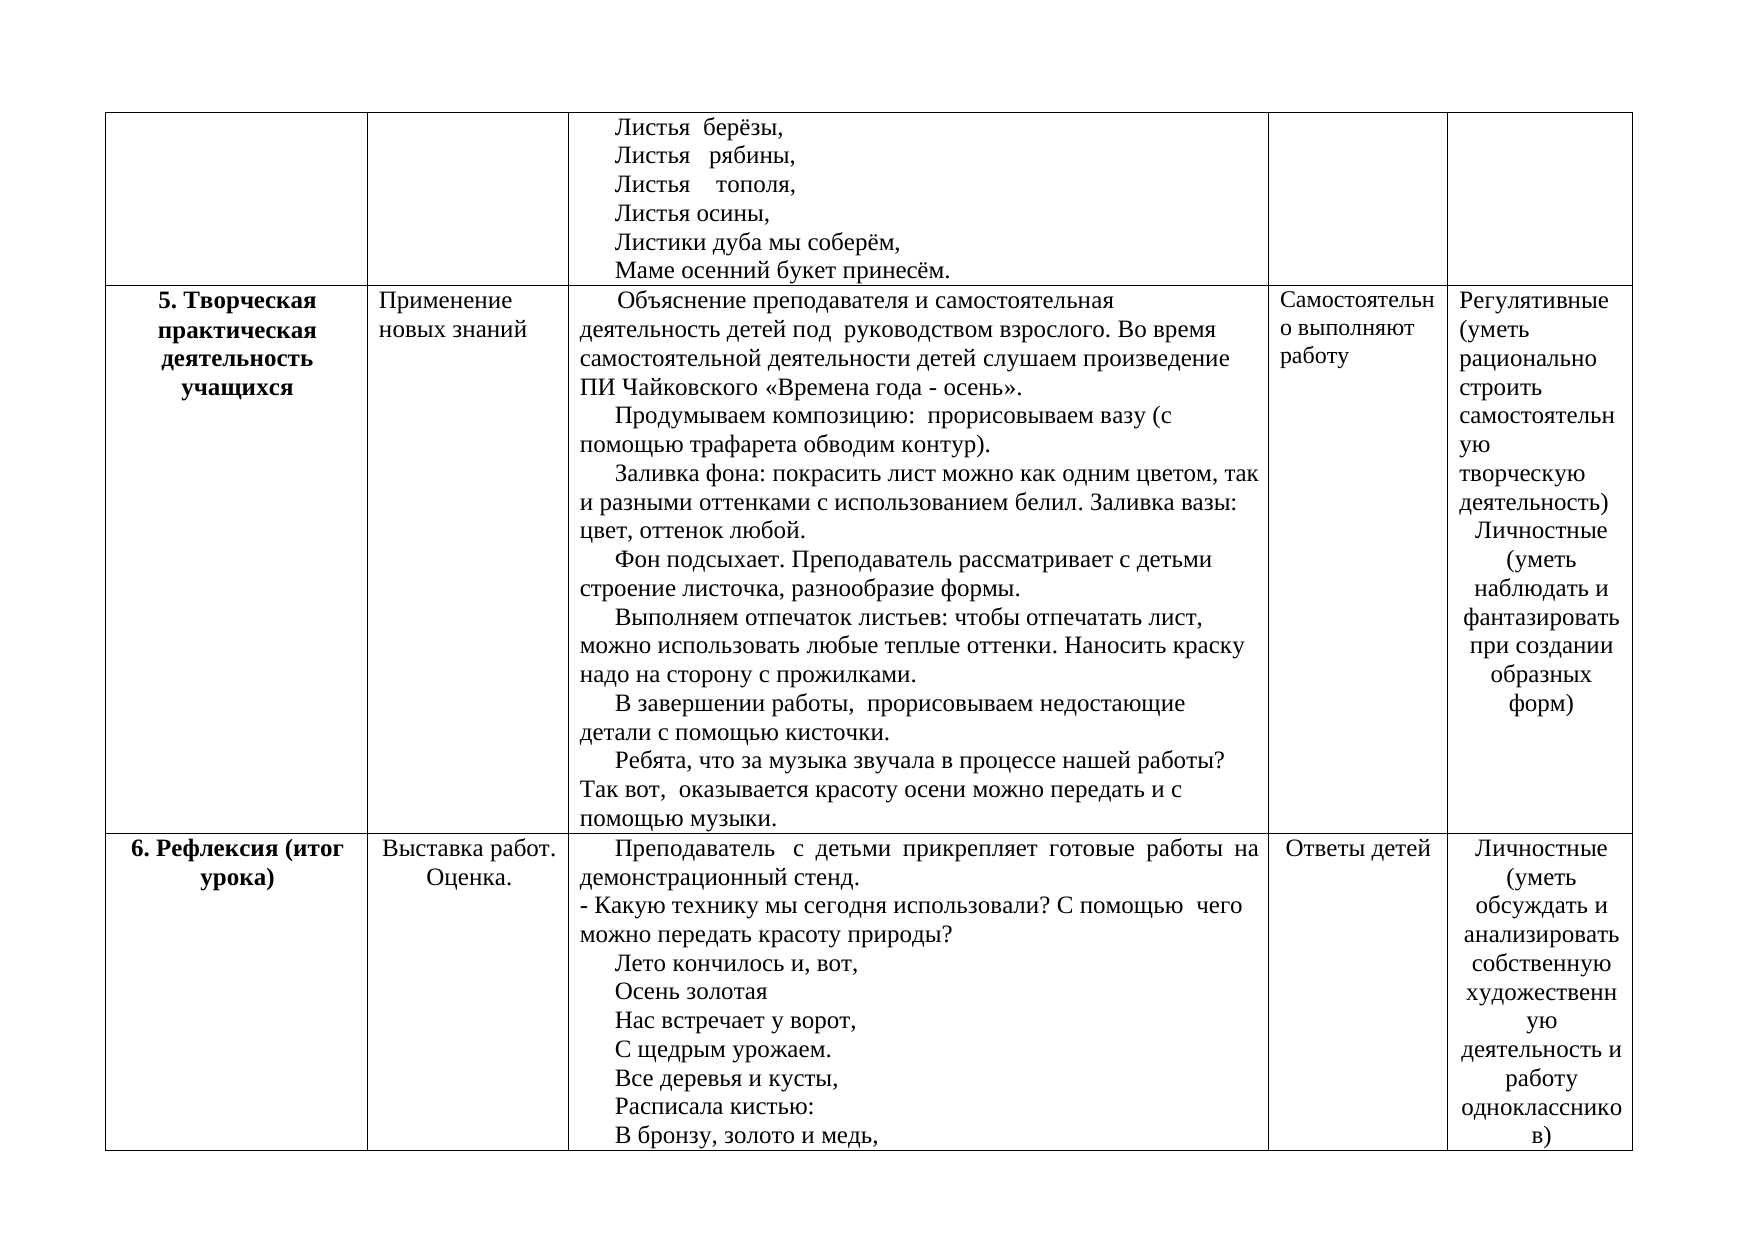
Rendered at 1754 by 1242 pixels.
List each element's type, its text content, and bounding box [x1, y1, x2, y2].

table_cell Выставка работ. Оценка. [368, 834, 568, 1150]
table_cell Регулятивные (уметь рационально строить самостоятельн ую творческую деятельность) Личностные (уметь наблюдать и фантазировать при создании образных форм) [1448, 286, 1632, 833]
table_cell Объяснение преподавателя и самостоятельная деятельность детей под руководством взрослого. Во время самостоятельной деятельности детей слушаем произведение ПИ Чайковского «Времена года - осень». Продумываем композицию: прорисовываем вазу (с помощью трафарета обводим контур). Заливка фона: покрасить лист можно как одним цветом, так и разными оттенками с использованием белил. Заливка вазы: цвет, оттенок любой. Фон подсыхает. Преподаватель рассматривает с детьми строение листочка, разнообразие формы. Выполняем отпечаток листьев: чтобы отпечатать лист, можно использовать любые теплые оттенки. Наносить краску надо на сторону с прожилками. В завершении работы, прорисовываем недостающие детали с помощью кисточки. Ребята, что за музыка звучала в процессе нашей работы? Так вот, оказывается красоту осени можно передать и с помощью музыки. [569, 286, 1268, 833]
table_cell 5. Творческая практическая деятельность учащихся [106, 286, 367, 833]
table_header [368, 113, 568, 285]
table_cell 6. Рефлексия (итог урока) [106, 834, 367, 1150]
table_header Листья берёзы, Листья рябины, Листья тополя, Листья осины, Листики дуба мы соберём, Маме осенний букет принесём. [569, 113, 1268, 285]
table_cell Самостоятельн о выполняют работу [1269, 286, 1447, 833]
table_header [1448, 113, 1632, 285]
table_header [106, 113, 367, 285]
table_header [1269, 113, 1447, 285]
table_cell Личностные (уметь обсуждать и анализировать собственную художественн ую деятельность и работу однокласснико в) [1448, 834, 1632, 1150]
table_cell Ответы детей [1269, 834, 1447, 1150]
table_cell Преподаватель с детьми прикрепляет готовые работы на демонстрационный стенд. - Какую технику мы сегодня использовали? С помощью чего можно передать красоту природы? Лето кончилось и, вот, Осень золотая Нас встречает у ворот, С щедрым урожаем. Все деревья и кусты, Расписала кистью: В бронзу, золото и медь, [569, 834, 1268, 1150]
table_cell Применение новых знаний [368, 286, 568, 833]
